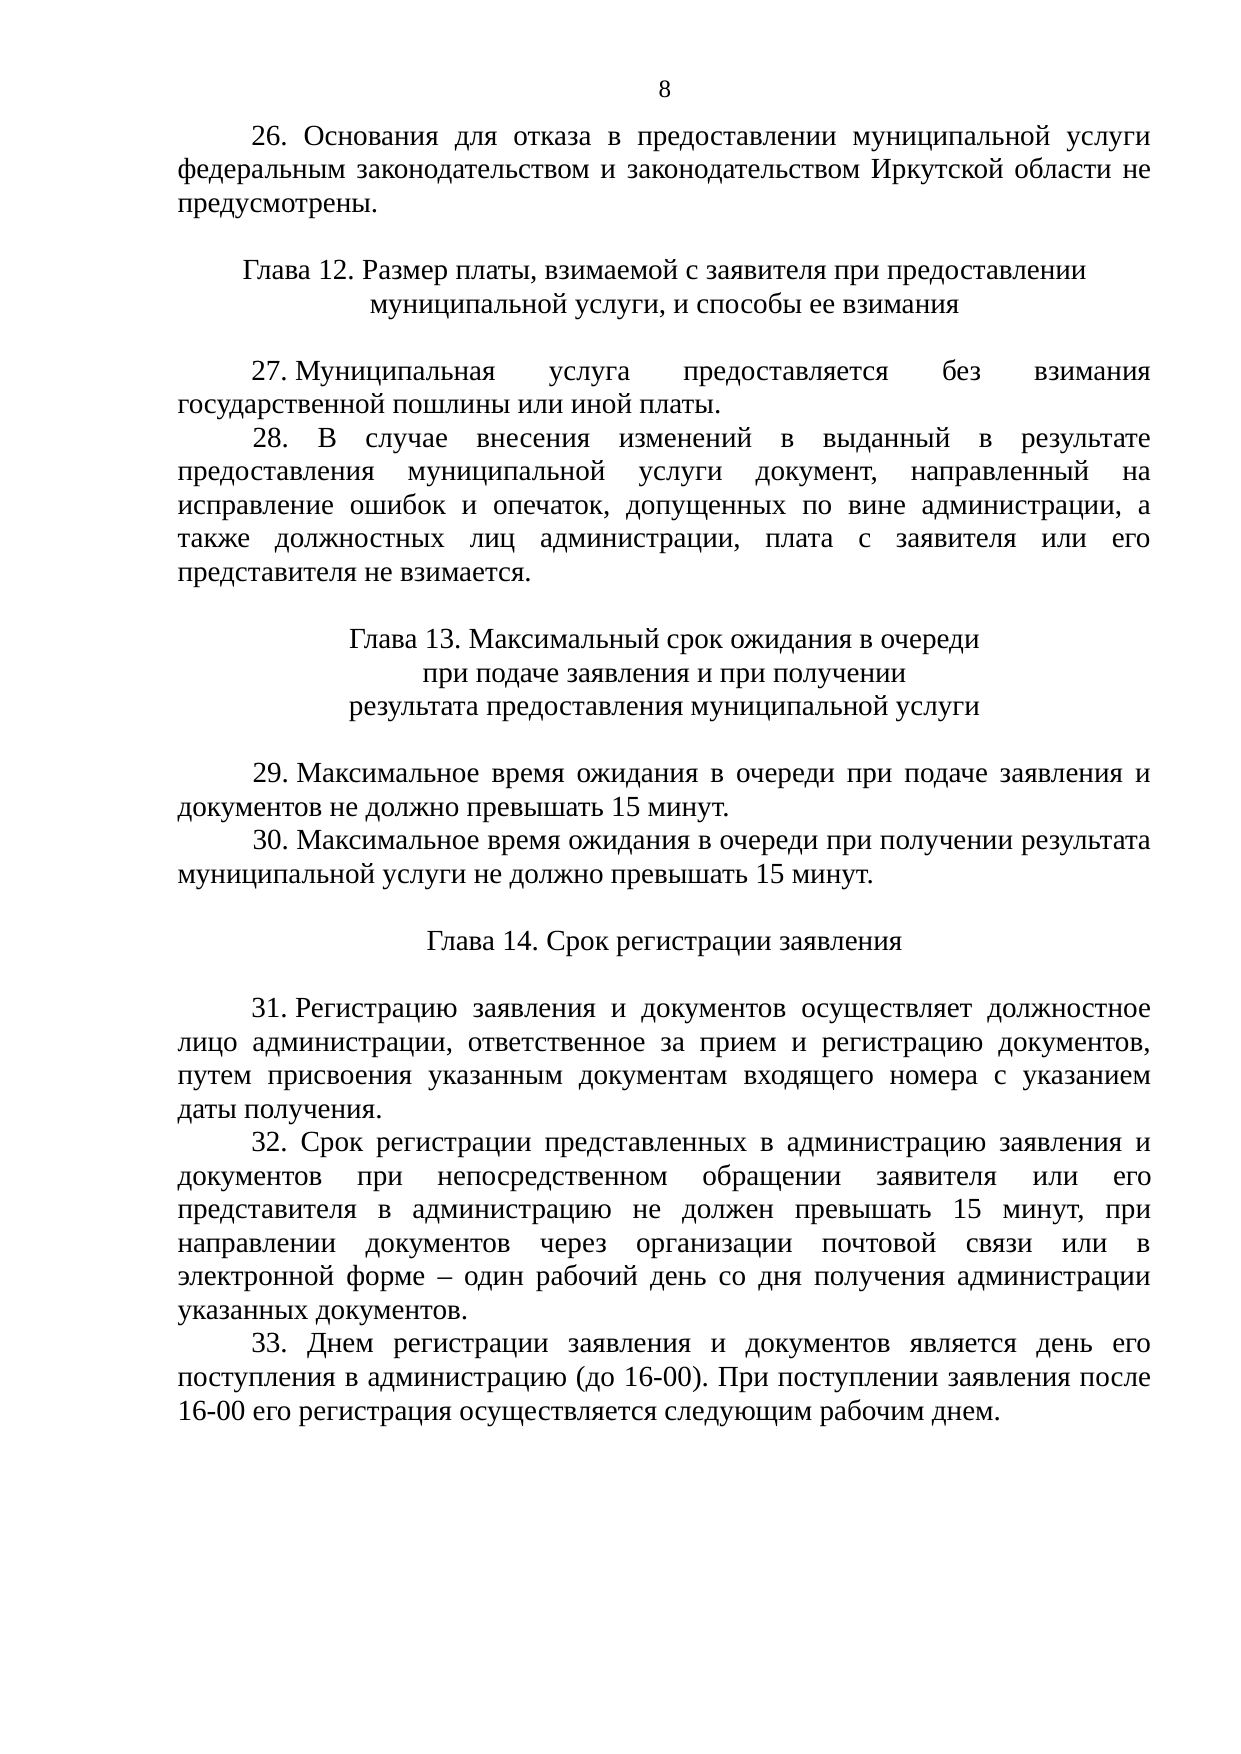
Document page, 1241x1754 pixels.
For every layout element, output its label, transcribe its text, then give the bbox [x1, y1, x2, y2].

text 27. Муниципальная услуга предоставляется без взимания государственной пошлины или иной платы. [177, 353, 1152, 420]
text 33. Днем регистрации заявления и документов является день его поступления в администрацию (до 16-00). При поступлении заявления после 16-00 его регистрация осуществляется следующим рабочим днем. [177, 1326, 1152, 1426]
text 30. Максимальное время ожидания в очереди при получении результата муниципальной услуги не должно превышать 15 минут. [177, 822, 1152, 889]
text 26. Основания для отказа в предоставлении муниципальной услуги федеральным законодательством и законодательством Иркутской области не предусмотрены. [177, 118, 1152, 219]
text Глава 14. Срок регистрации заявления [177, 923, 1152, 957]
text Глава 12. Размер платы, взимаемой с заявителя при предоставлении муниципальной услуги, и способы ее взимания [177, 252, 1152, 319]
text 32. Срок регистрации представленных в администрацию заявления и документов при непосредственном обращении заявителя или его представителя в администрацию не должен превышать 15 минут, при направлении документов через организации почтовой связи или в электронной форме – один рабочий день со дня получения администрации указанных документов. [177, 1124, 1152, 1326]
text Глава 13. Максимальный срок ожидания в очереди при подаче заявления и при получении результата предоставления муниципальной услуги [177, 621, 1152, 722]
text 28. В случае внесения изменений в выданный в результате предоставления муниципальной услуги документ, направленный на исправление ошибок и опечаток, допущенных по вине администрации, а также должностных лиц администрации, плата с заявителя или его представителя не взимается. [177, 420, 1152, 588]
text 29. Максимальное время ожидания в очереди при подаче заявления и документов не должно превышать 15 минут. [177, 755, 1152, 822]
text 31. Регистрацию заявления и документов осуществляет должностное лицо администрации, ответственное за прием и регистрацию документов, путем присвоения указанным документам входящего номера с указанием даты получения. [177, 990, 1152, 1124]
